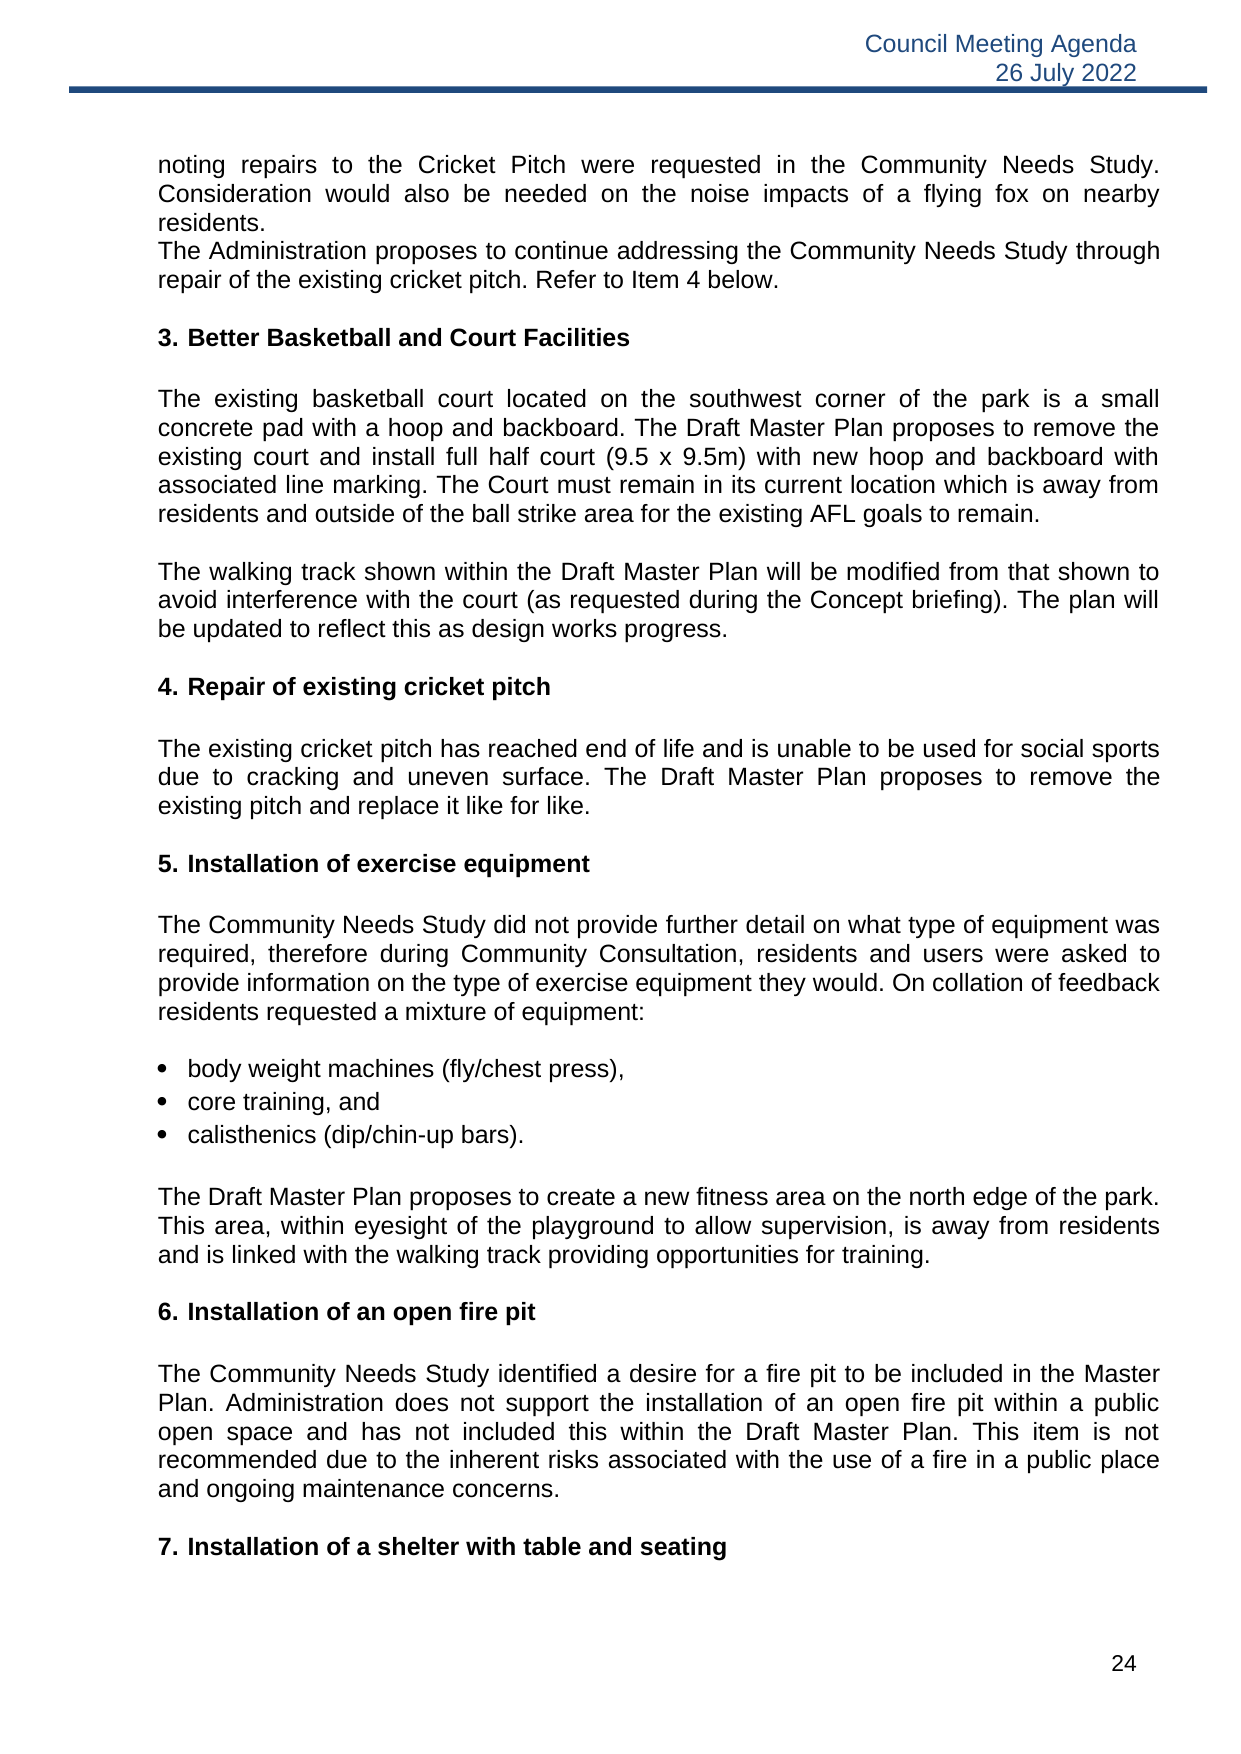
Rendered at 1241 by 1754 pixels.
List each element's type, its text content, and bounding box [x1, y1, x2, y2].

text The existing basketball court located on the southwest corner of the park is a small concrete pad with a hoop and backboard. The Draft Master Plan proposes to remove the existing court and install full half court (9.5 x 9.5m) with new hoop and backboard with associated line marking. The Court must remain in its current location which is away from residents and outside of the ball strike area for the existing AFL goals to remain. [158, 384, 1162, 528]
text The Administration proposes to continue addressing the Community Needs Study through repair of the existing cricket pitch. Refer to Item 4 below. [158, 236, 1162, 294]
list Installation of a shelter with table and seating [158, 1531, 1162, 1560]
list body weight machines (fly/chest press), [158, 1054, 1162, 1083]
text The Community Needs Study identified a desire for a fire pit to be included in the Master Plan. Administration does not support the installation of an open fire pit within a public open space and has not included this within the Draft Master Plan. This item is not recommended due to the inherent risks associated with the use of a fire in a public place and ongoing maintenance concerns. [158, 1359, 1162, 1503]
text The Community Needs Study did not provide further detail on what type of equipment was required, therefore during Community Consultation, residents and users were asked to provide information on the type of exercise equipment they would. On collation of feedback residents requested a mixture of equipment: [158, 910, 1162, 1025]
list Better Basketball and Court Facilities [158, 322, 1162, 351]
list core training, and [158, 1087, 1162, 1116]
list Repair of existing cricket pitch [158, 672, 1162, 701]
list Installation of an open fire pit [158, 1297, 1162, 1326]
list Installation of exercise equipment [158, 848, 1162, 877]
text The Draft Master Plan proposes to create a new fitness area on the north edge of the park. This area, within eyesight of the playground to allow supervision, is away from residents and is linked with the walking track providing opportunities for training. [158, 1182, 1162, 1268]
list calisthenics (dip/chin-up bars). [158, 1120, 1162, 1149]
text The walking track shown within the Draft Master Plan will be modified from that shown to avoid interference with the court (as requested during the Concept briefing). The plan will be updated to reflect this as design works progress. [158, 557, 1162, 643]
text The existing cricket pitch has reached end of life and is unable to be used for social sports due to cracking and uneven surface. The Draft Master Plan proposes to remove the existing pitch and replace it like for like. [158, 733, 1162, 820]
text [158, 150, 1162, 236]
